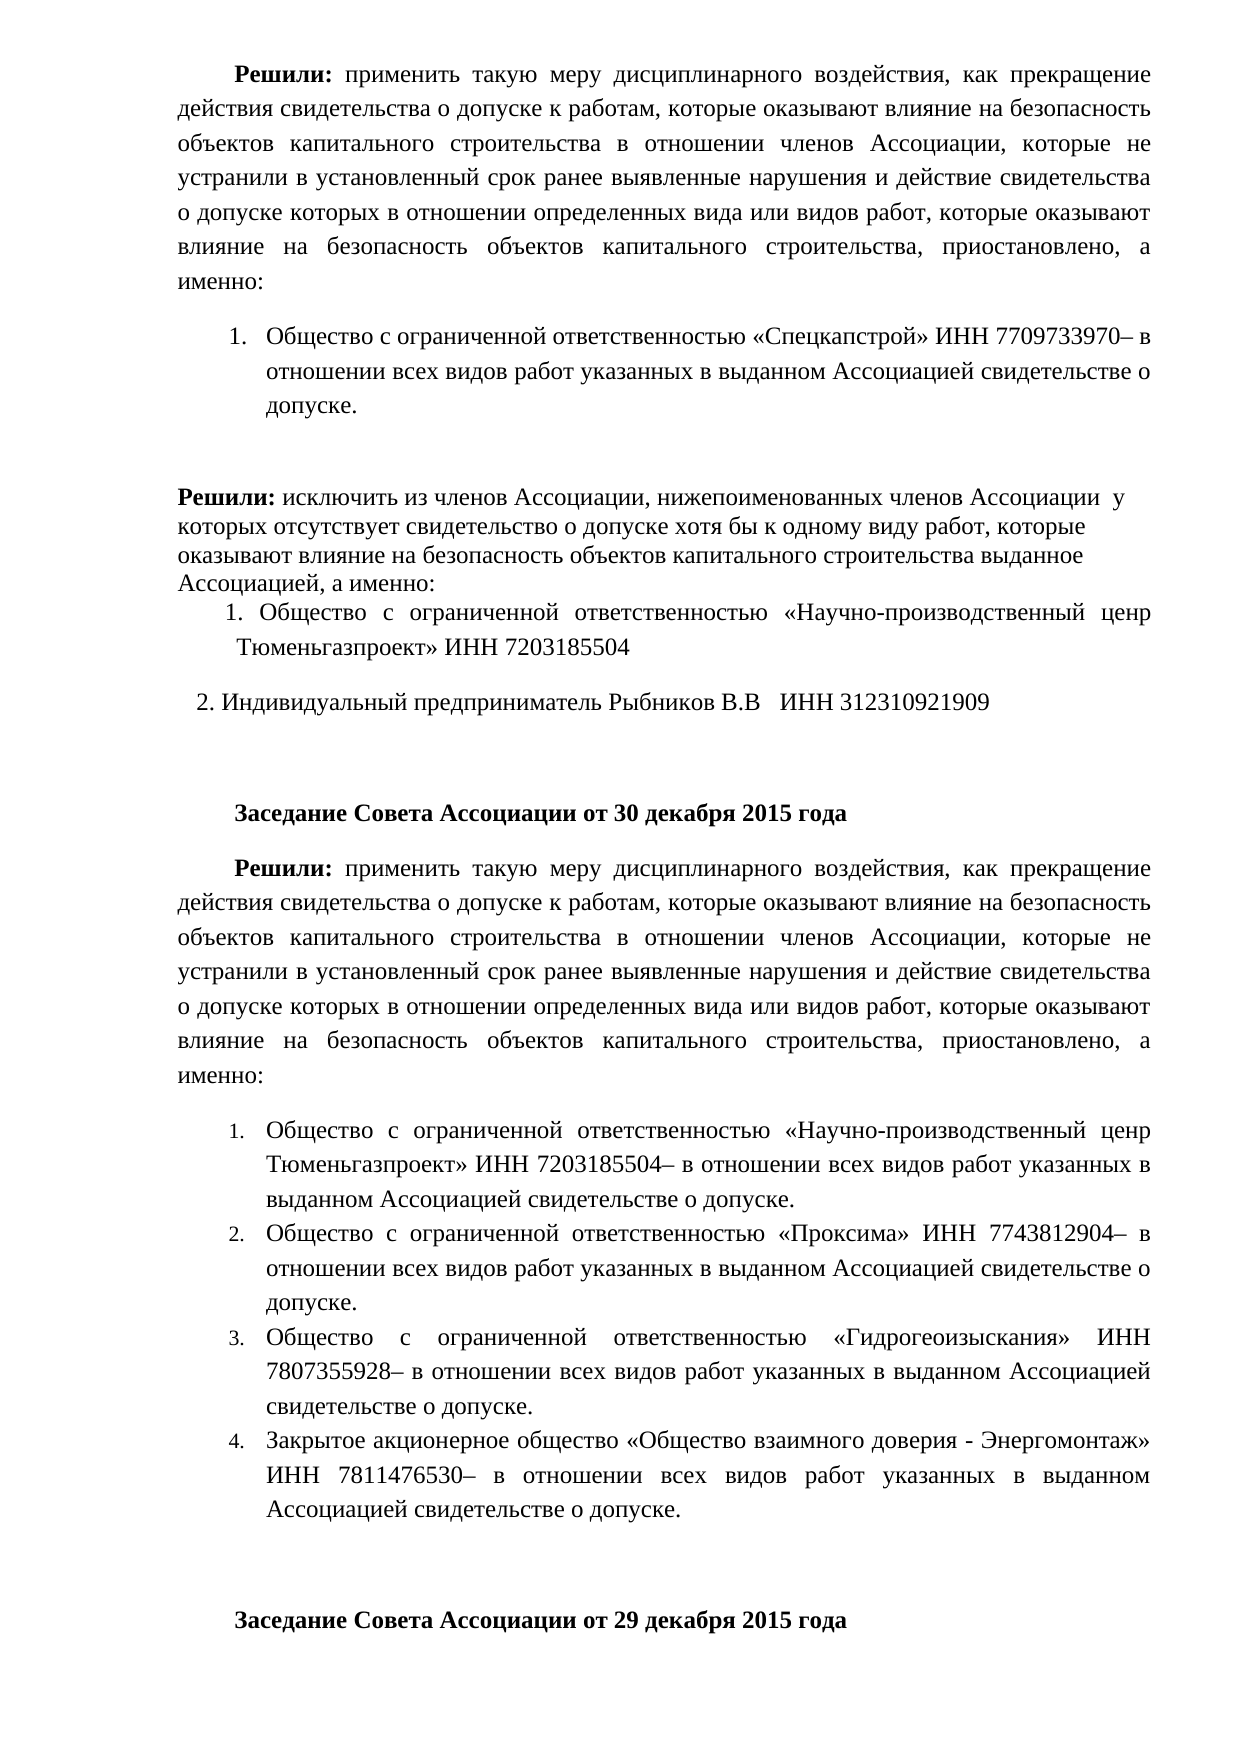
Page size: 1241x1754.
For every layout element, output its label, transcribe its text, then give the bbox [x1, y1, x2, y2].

text 2. Индивидуальный предприниматель Рыбников В.В ИНН 312310921909 [177, 687, 1152, 716]
list Общество с ограниченной ответственностью «Проксима» ИНН 7743812904– в отношении всех видов работ указанных в выданном Ассоциацией свидетельстве о допуске. [228, 1218, 1152, 1316]
text Решили: применить такую меру дисциплинарного воздействия, как прекращение действия свидетельства о допуске к работам, которые оказывают влияние на безопасность объектов капитального строительства в отношении членов Ассоциации, которые не устранили в установленный срок ранее выявленные нарушения и действие свидетельства о допуске которых в отношении определенных вида или видов работ, которые оказывают влияние на безопасность объектов капитального строительства, приостановлено, а именно: [177, 59, 1152, 295]
text Решили: применить такую меру дисциплинарного воздействия, как прекращение действия свидетельства о допуске к работам, которые оказывают влияние на безопасность объектов капитального строительства в отношении членов Ассоциации, которые не устранили в установленный срок ранее выявленные нарушения и действие свидетельства о допуске которых в отношении определенных вида или видов работ, которые оказывают влияние на безопасность объектов капитального строительства, приостановлено, а именно: [177, 853, 1152, 1088]
list Общество с ограниченной ответственностью «Спецкапстрой» ИНН 7709733970– в отношении всех видов работ указанных в выданном Ассоциацией свидетельстве о допуске. [228, 321, 1152, 419]
list Общество с ограниченной ответственностью «Научно-производственный ценр Тюменьгазпроект» ИНН 7203185504– в отношении всех видов работ указанных в выданном Ассоциацией свидетельстве о допуске. [228, 1115, 1152, 1213]
text Заседание Совета Ассоциации от 30 декабря 2015 года [177, 798, 1152, 826]
list Общество с ограниченной ответственностью «Гидрогеоизыскания» ИНН 7807355928– в отношении всех видов работ указанных в выданном Ассоциацией свидетельстве о допуске. [228, 1322, 1152, 1420]
text Заседание Совета Ассоциации от 29 декабря 2015 года [177, 1605, 1152, 1634]
list Закрытое акционерное общество «Общество взаимного доверия - Энергомонтаж» ИНН 7811476530– в отношении всех видов работ указанных в выданном Ассоциацией свидетельстве о допуске. [228, 1425, 1152, 1523]
text 1. Общество с ограниченной ответственностью «Научно-производственный ценр Тюменьгазпроект» ИНН 7203185504 [177, 597, 1152, 660]
